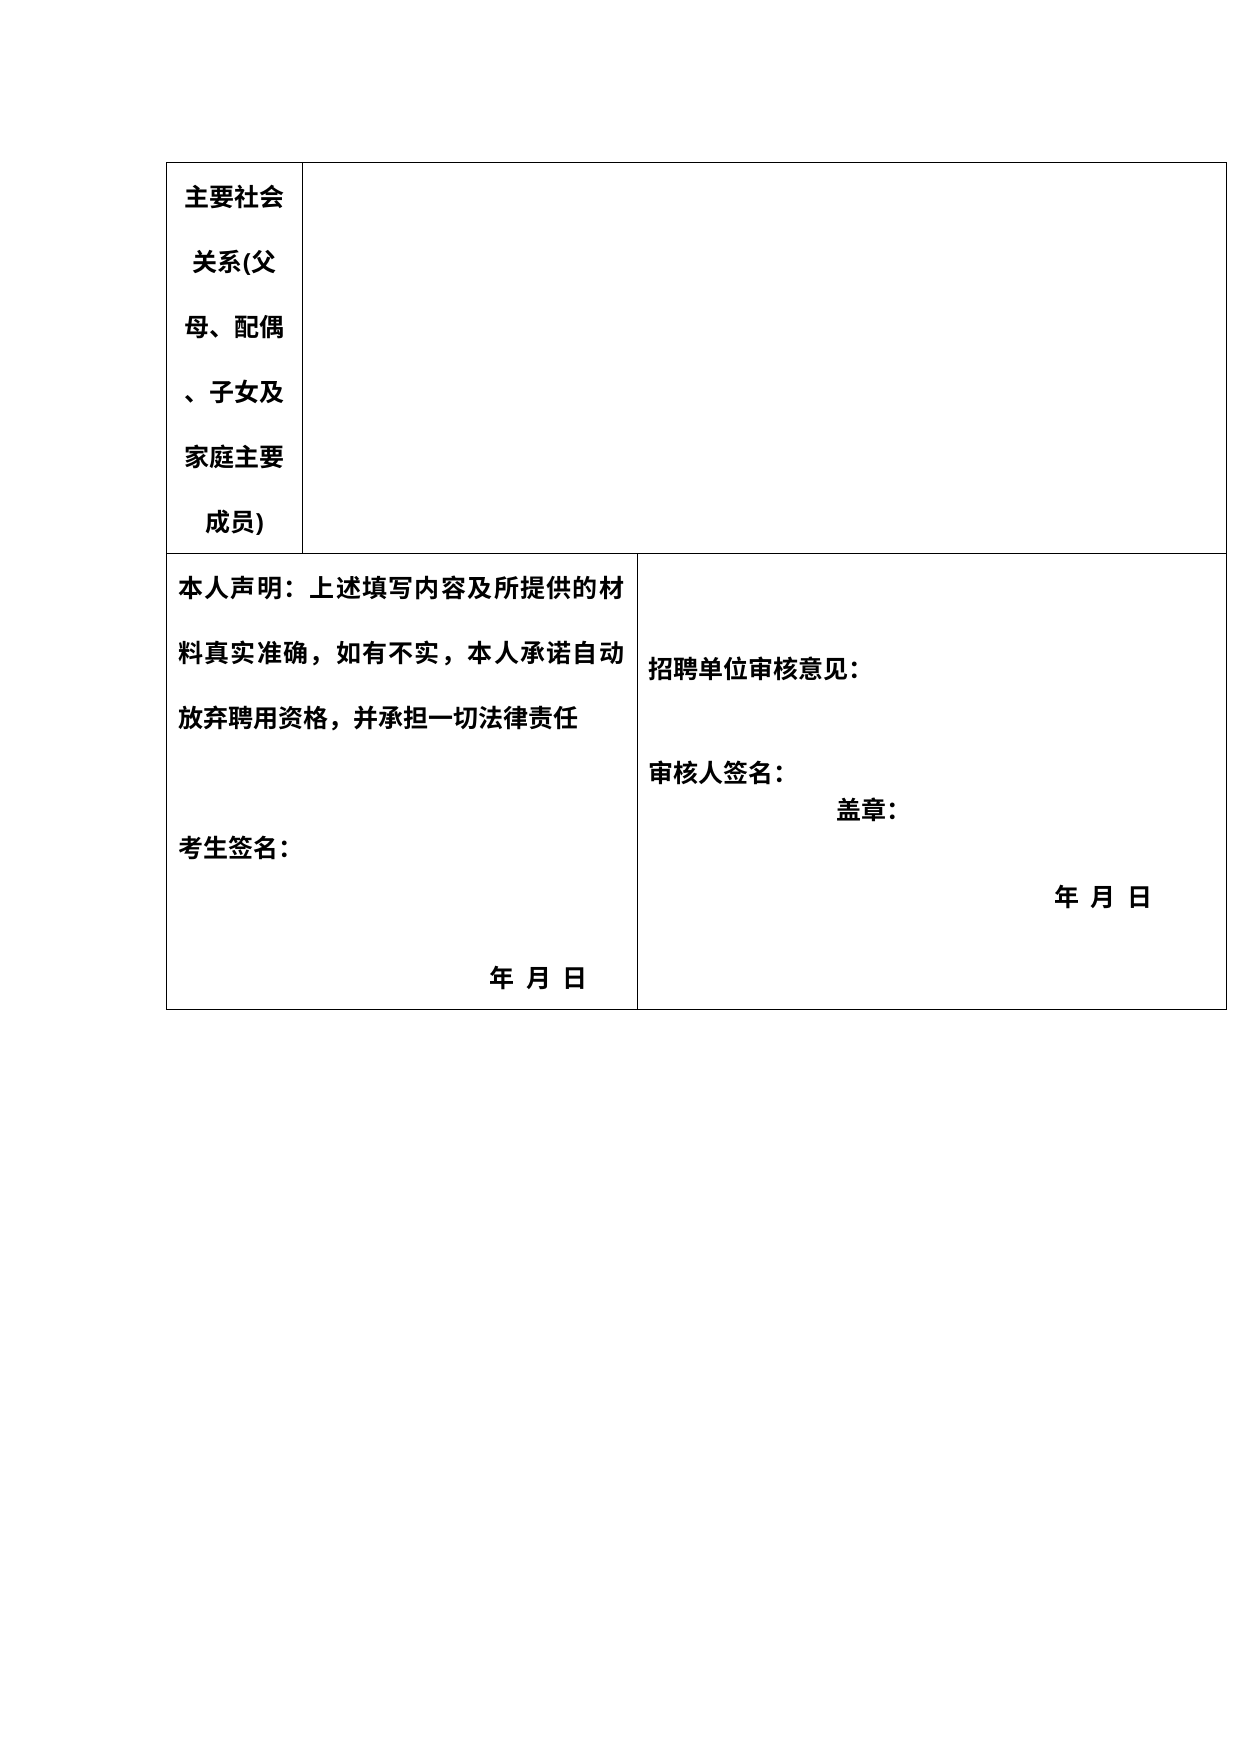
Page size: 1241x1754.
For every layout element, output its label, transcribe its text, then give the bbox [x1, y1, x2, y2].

table_cell 主要社会关系(父母、配偶 、子女及家庭主要成员) [167, 163, 302, 553]
table_cell 本人声明：上述填写内容及所提供的材料真实准确，如有不实，本人承诺自动放弃聘用资格，并承担一切法律责任 考生签名： 年 月 日 [167, 554, 637, 1009]
table_cell [303, 163, 1226, 553]
table_cell 招聘单位审核意见： 审核人签名： 盖章： 年 月 日 [638, 554, 1226, 1009]
